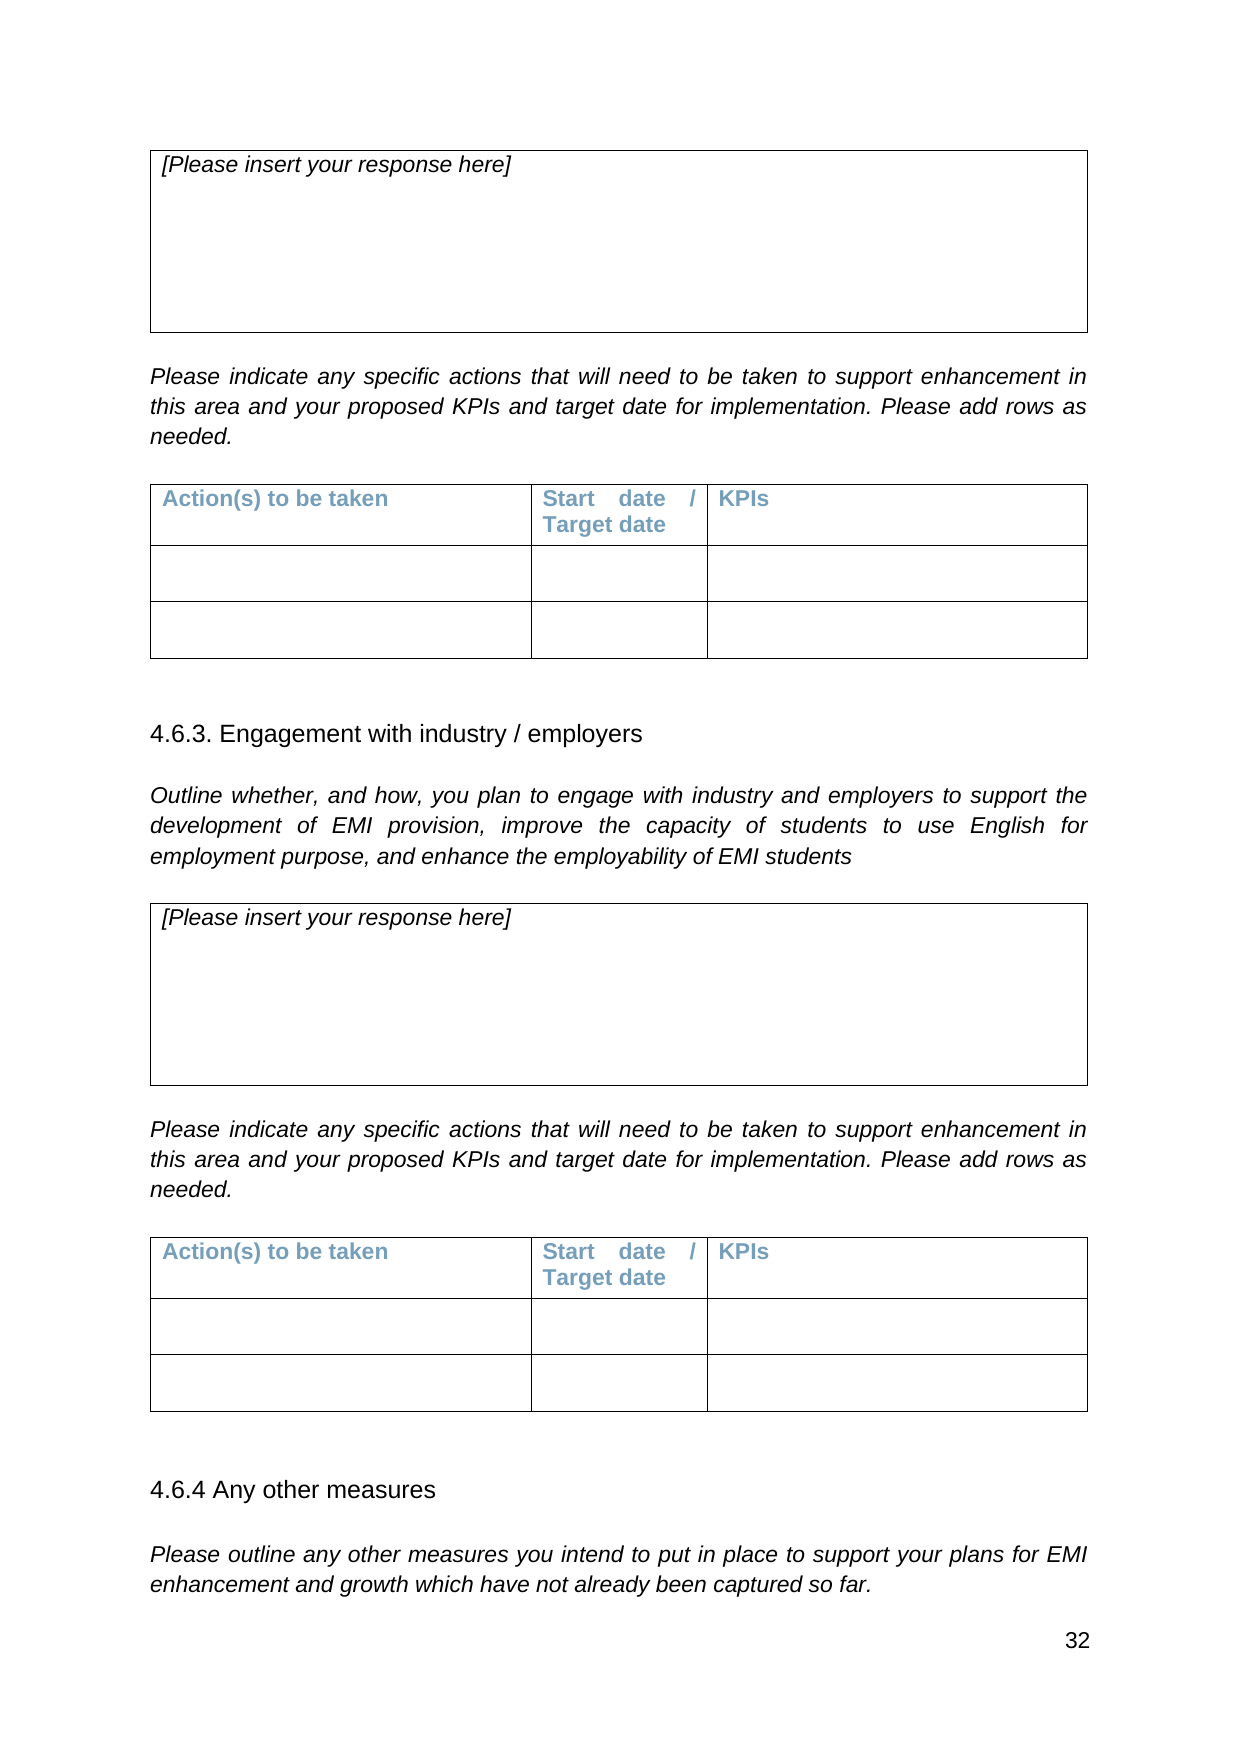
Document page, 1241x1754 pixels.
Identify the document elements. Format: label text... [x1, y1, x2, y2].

table_header Action(s) to be taken [151, 485, 531, 544]
table_header KPIs [708, 1238, 1087, 1298]
table_cell [708, 1299, 1087, 1354]
table_cell [708, 602, 1087, 658]
table_header Start date / Target date [532, 1238, 707, 1298]
table_cell [151, 546, 531, 601]
table_cell [708, 546, 1087, 601]
table_header Action(s) to be taken [151, 1238, 531, 1298]
table_cell [532, 602, 707, 658]
text 4.6.3. Engagement with industry / employers [150, 719, 1090, 748]
text 4.6.4 Any other measures [150, 1475, 1090, 1504]
table_cell [151, 1299, 531, 1354]
table_header Start date / Target date [532, 485, 707, 544]
table_cell [151, 602, 531, 658]
text Please indicate any specific actions that will need to be taken to support enhancement in this area and your proposed KPIs and target date for implementation. Please add rows as needed. [150, 1116, 1090, 1203]
table_cell [151, 1355, 531, 1411]
table_cell [532, 1299, 707, 1354]
table_cell [708, 1355, 1087, 1411]
text Please indicate any specific actions that will need to be taken to support enhancement in this area and your proposed KPIs and target date for implementation. Please add rows as needed. [150, 363, 1090, 450]
table_header KPIs [708, 485, 1087, 544]
text Outline whether, and how, you plan to engage with industry and employers to support the development of EMI provision, improve the capacity of students to use English for employment purpose, and enhance the employability of EMI students [150, 782, 1090, 869]
table_header [Please insert your response here] [151, 151, 1087, 332]
table_cell [532, 546, 707, 601]
table_cell [532, 1355, 707, 1411]
text Please outline any other measures you intend to put in place to support your plans for EMI enhancement and growth which have not already been captured so far. [150, 1541, 1090, 1598]
table_header [Please insert your response here] [151, 904, 1087, 1085]
